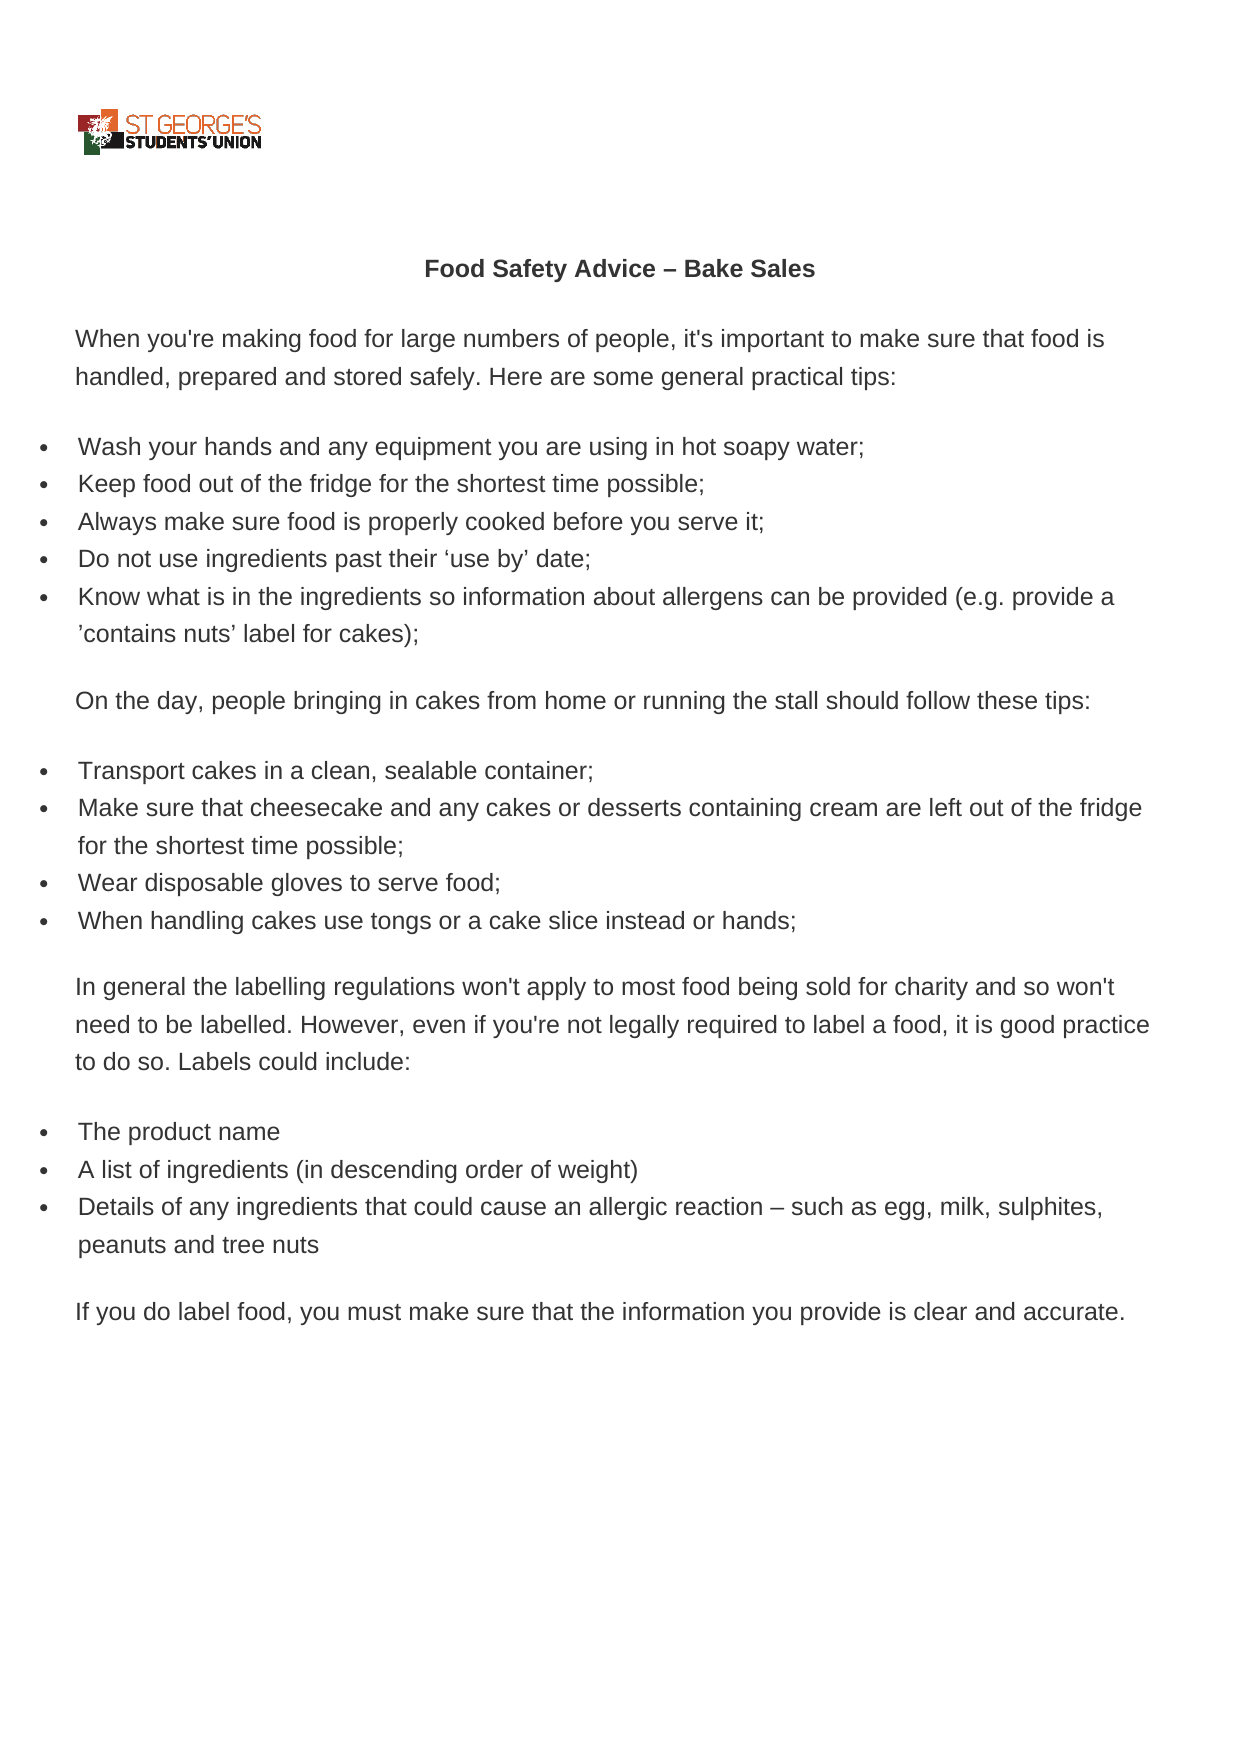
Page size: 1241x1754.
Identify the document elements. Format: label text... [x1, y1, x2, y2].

list Wash your hands and any equipment you are using in hot soapy water; [40, 423, 1165, 460]
list Do not use ingredients past their ‘use by’ date; [40, 535, 1165, 573]
text On the day, people bringing in cakes from home or running the stall should follow these tips: [75, 677, 1165, 714]
list Always make sure food is properly cooked before you serve it; [40, 498, 1165, 535]
list When handling cakes use tongs or a cake slice instead or hands; [40, 897, 1165, 934]
list A list of ingredients (in descending order of weight) [40, 1146, 1165, 1183]
text When you're making food for large numbers of people, it's important to make sure that food is handled, prepared and stored safely. Here are some general practical tips: [75, 315, 1165, 390]
picture [75, 75, 270, 213]
list Transport cakes in a clean, sealable container; [40, 747, 1165, 784]
text If you do label food, you must make sure that the information you provide is clear and accurate. [75, 1288, 1165, 1325]
list Wear disposable gloves to serve food; [40, 859, 1165, 897]
list Details of any ingredients that could cause an allergic reaction – such as egg, milk, sulphites, peanuts and tree nuts [40, 1183, 1165, 1258]
list Keep food out of the fridge for the shortest time possible; [40, 460, 1165, 498]
list The product name [40, 1108, 1165, 1146]
list Know what is in the ingredients so information about allergens can be provided (e.g. provide a ’contains nuts’ label for cakes); [40, 573, 1165, 648]
text In general the labelling regulations won't apply to most food being sold for charity and so won't need to be labelled. However, even if you're not legally required to label a food, it is good practice to do so. Labels could include: [75, 963, 1165, 1076]
text Food Safety Advice – Bake Sales [75, 245, 1165, 283]
list Make sure that cheesecake and any cakes or desserts containing cream are left out of the fridge for the shortest time possible; [40, 784, 1165, 859]
